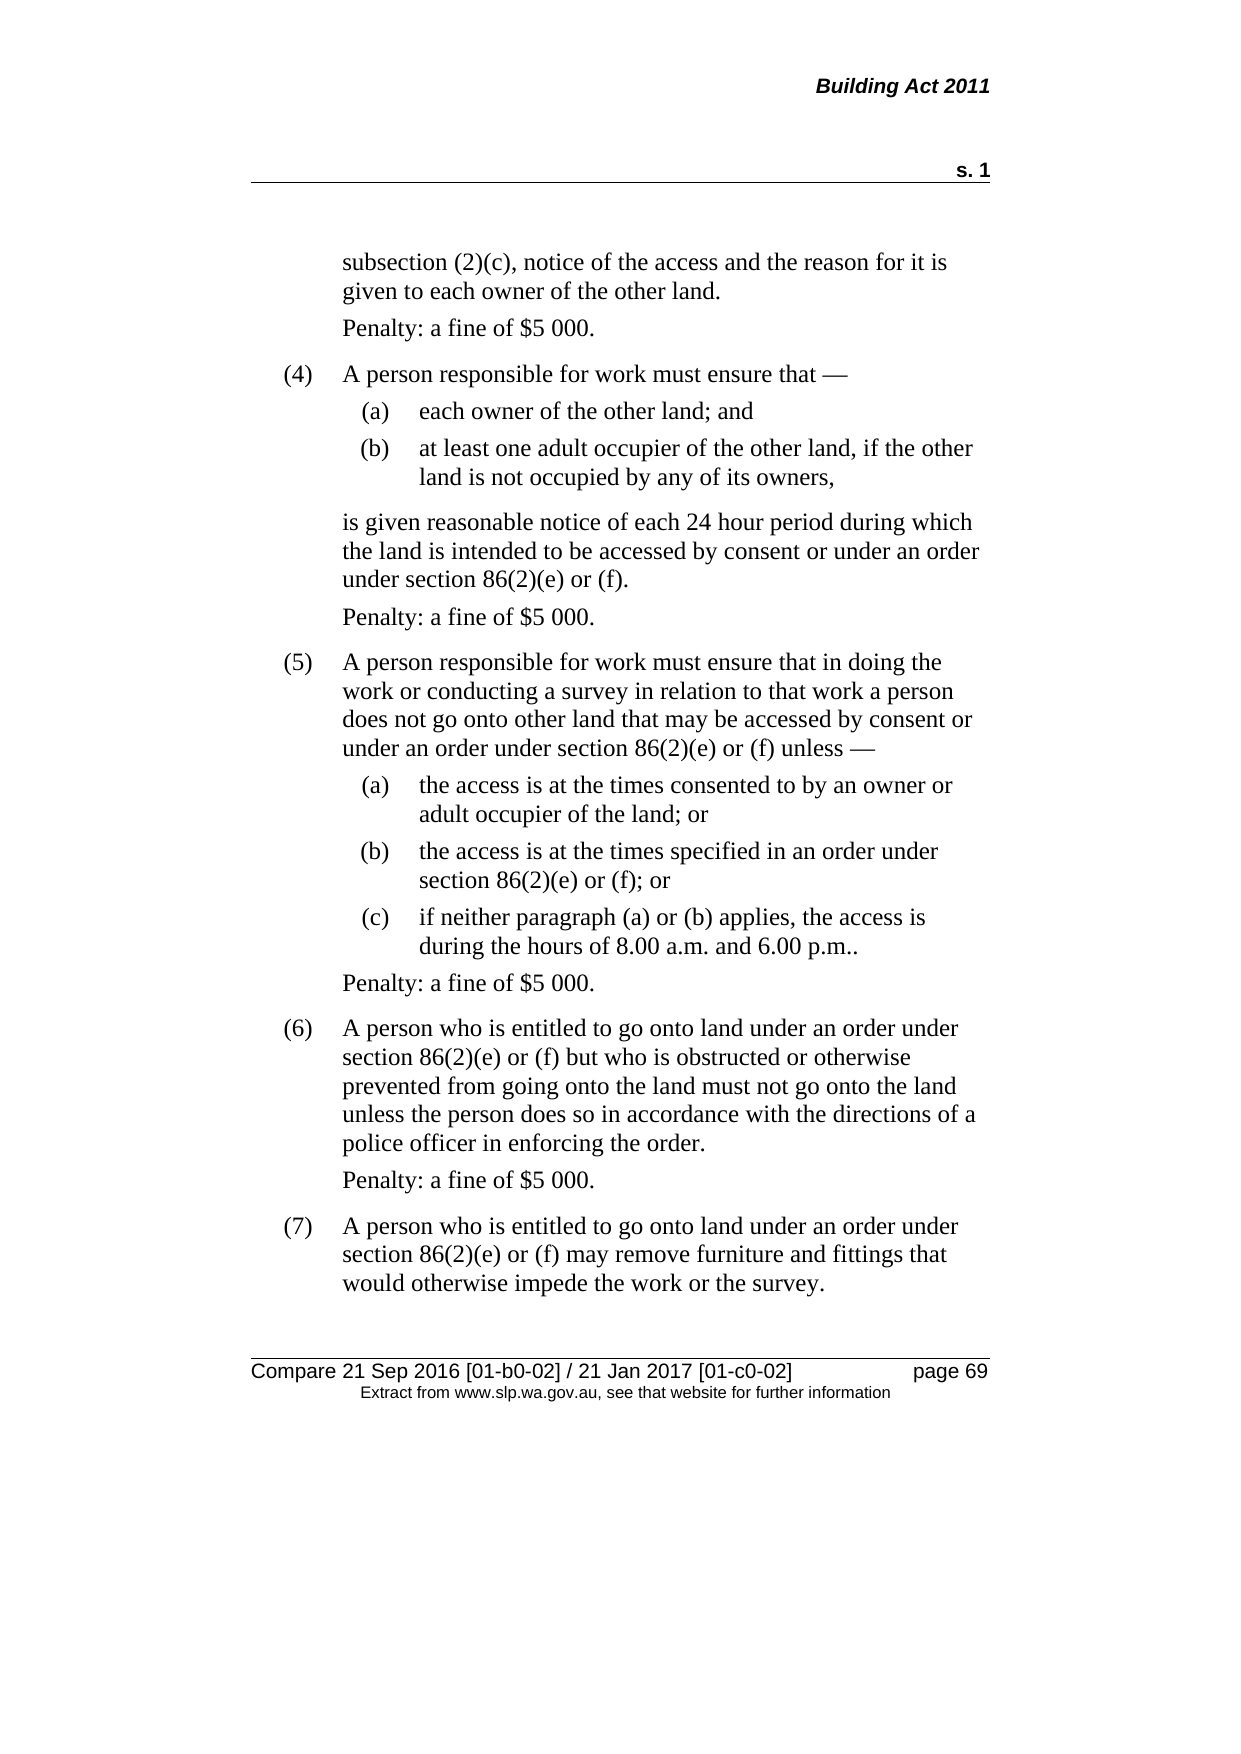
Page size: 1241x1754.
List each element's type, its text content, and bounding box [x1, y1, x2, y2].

text Penalty: a fine of $5 000. [251, 602, 990, 630]
text (b) at least one adult occupier of the other land, if the other land is not occupied by any of its owners, [251, 433, 990, 490]
text Penalty: a fine of $5 000. [251, 313, 990, 342]
text is given reasonable notice of each 24 hour period during which the land is intended to be accessed by consent or under an order under section 86(2)(e) or (f). [251, 507, 990, 593]
text Penalty: a fine of $5 000. [251, 968, 990, 997]
text Penalty: a fine of $5 000. [251, 1165, 990, 1194]
text (7) A person who is entitled to go onto land under an order under section 86(2)(e) or (f) may remove furniture and fittings that would otherwise impede the work or the survey. [251, 1211, 990, 1297]
text (b) the access is at the times specified in an order under section 86(2)(e) or (f); or [251, 836, 990, 894]
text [251, 247, 990, 305]
text (a) the access is at the times consented to by an owner or adult occupier of the land; or [251, 770, 990, 828]
text (a) each owner of the other land; and [251, 396, 990, 424]
text (5) A person responsible for work must ensure that in doing the work or conducting a survey in relation to that work a person does not go onto other land that may be accessed by consent or under an order under section 86(2)(e) or (f) unless — [251, 647, 990, 762]
text (c) if neither paragraph (a) or (b) applies, the access is during the hours of 8.00 a.m. and 6.00 p.m.. [251, 902, 990, 959]
text (4) A person responsible for work must ensure that — [251, 359, 990, 387]
text (6) A person who is entitled to go onto land under an order under section 86(2)(e) or (f) but who is obstructed or otherwise prevented from going onto the land must not go onto the land unless the person does so in accordance with the directions of a police officer in enforcing the order. [251, 1013, 990, 1157]
